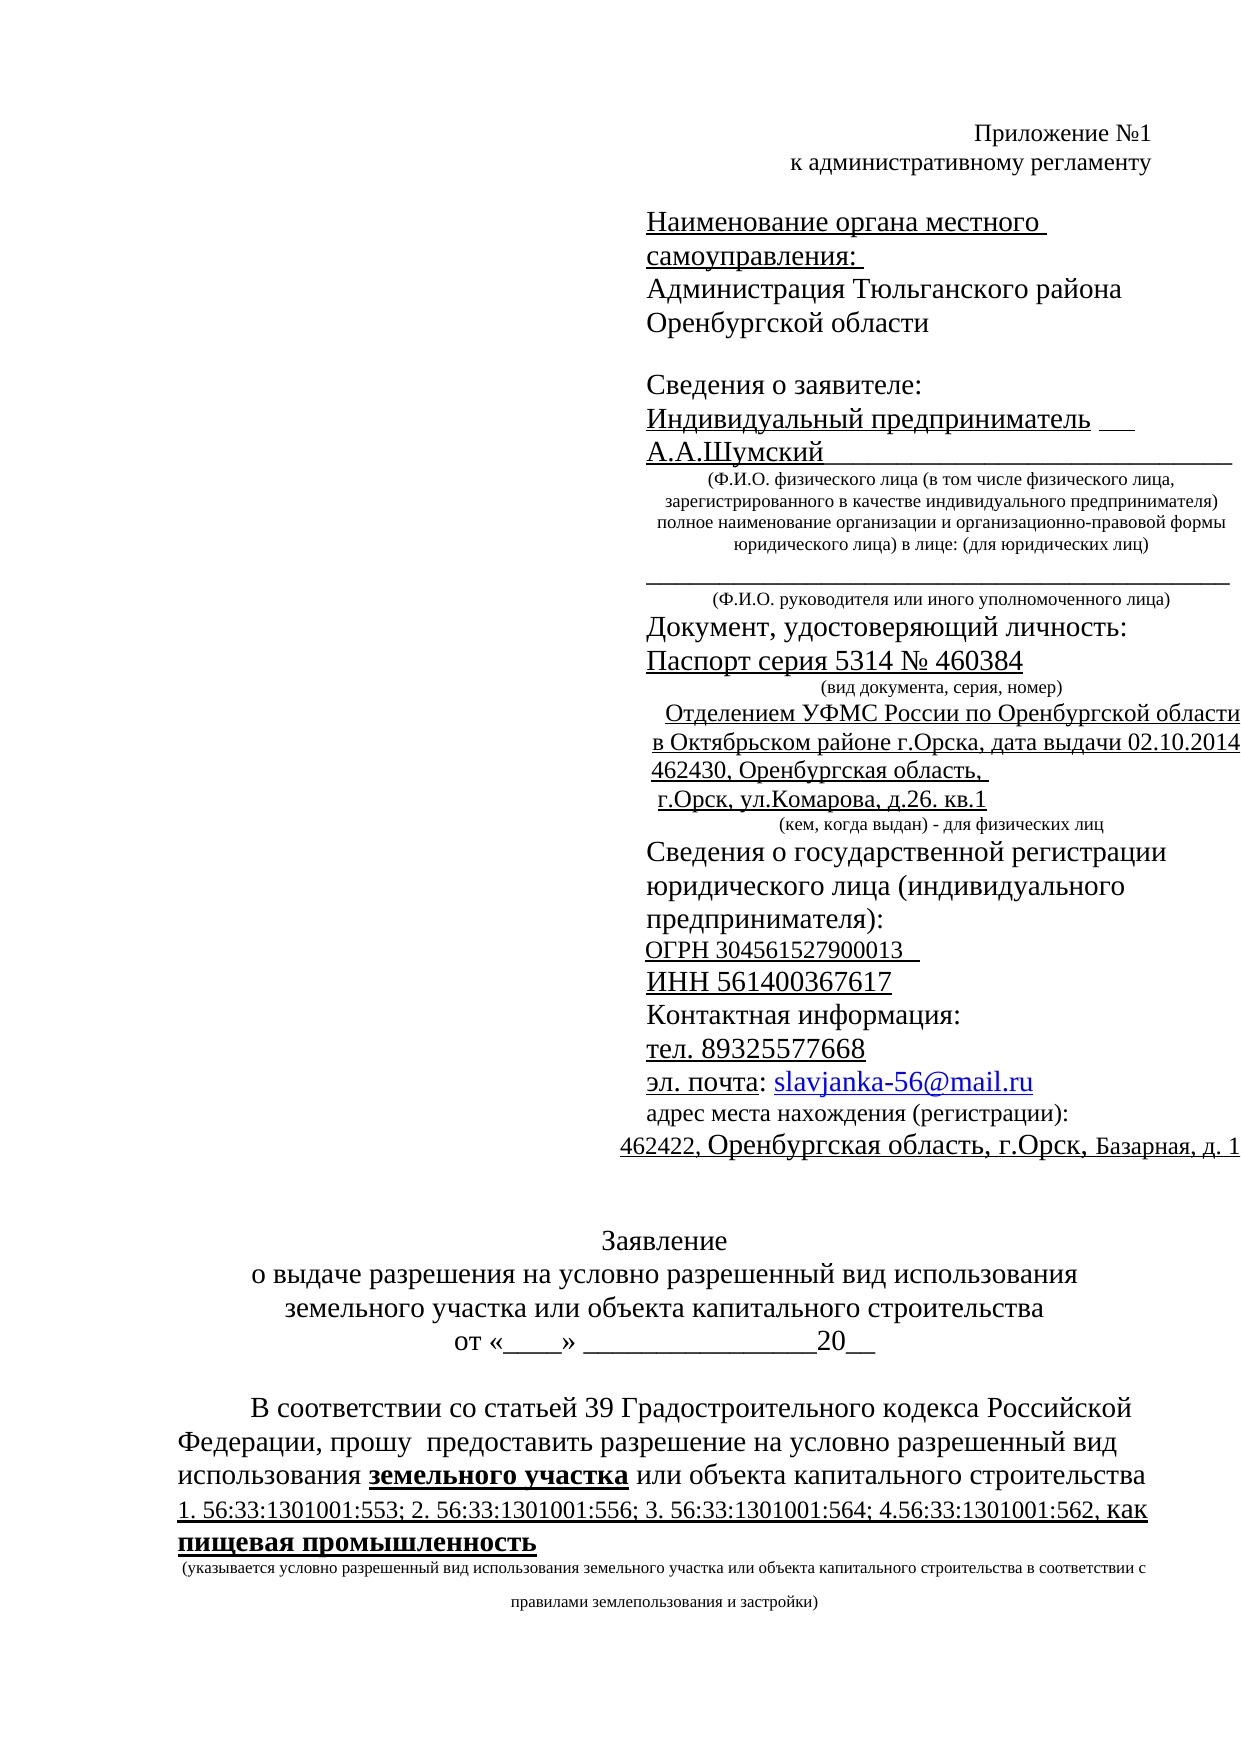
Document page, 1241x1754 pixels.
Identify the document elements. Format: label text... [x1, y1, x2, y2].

text от «____» ________________20__ [177, 1323, 1152, 1357]
table_cell Сведения о заявителе: Индивидуальный предприниматель А.А.Шумский____________________________ (Ф.И.О. физического лица (в том числе физического лица, зарегистрированного в качестве индивидуального предпринимателя) полное наименование организации и организационно-правовой формы юридического лица) в лице: (для юридических лиц) ________________________________________ (Ф.И.О. руководителя или иного уполномоченного лица) Документ, удостоверяющий личность: Паспорт серия 5314 № 460384 (вид документа, серия, номер) Отделением УФМС России по Оренбургской области в Октябрьском районе г.Орска, дата выдачи 02.10.2014 462430, Оренбургская область, г.Орск, ул.Комарова, д.26. кв.1 (кем, когда выдан) - для физических лиц Сведения о государственной регистрации юридического лица (индивидуального предпринимателя): ОГРН 304561527900013 ИНН 561400367617 Контактная информация: тел. 89325577668 эл. почта: slavjanka-56@mail.ru адрес места нахождения (регистрации): 462422, Оренбургская область, г.Орск, Базарная, д. 1 [177, 339, 1240, 1189]
text (указывается условно разрешенный вид использования земельного участка или объекта капитального строительства в соответствии с правилами землепользования и застройки) [177, 1558, 1152, 1625]
table_header Наименование органа местного самоуправления: Администрация Тюльганского района Оренбургской области [177, 204, 1240, 338]
text к административному регламенту [723, 147, 1152, 176]
text земельного участка или объекта капитального строительства [177, 1290, 1152, 1323]
text Заявление [177, 1223, 1152, 1256]
text о выдаче разрешения на условно разрешенный вид использования [177, 1256, 1152, 1290]
text Приложение №1 [723, 118, 1152, 147]
text В соответствии со статьей 39 Градостроительного кодекса Российской Федерации, прошу предоставить разрешение на условно разрешенный вид использования земельного участка или объекта капитального строительства 1. 56:33:1301001:553; 2. 56:33:1301001:556; 3. 56:33:1301001:564; 4.56:33:1301001:562, как пищевая промышленность [177, 1390, 1152, 1558]
